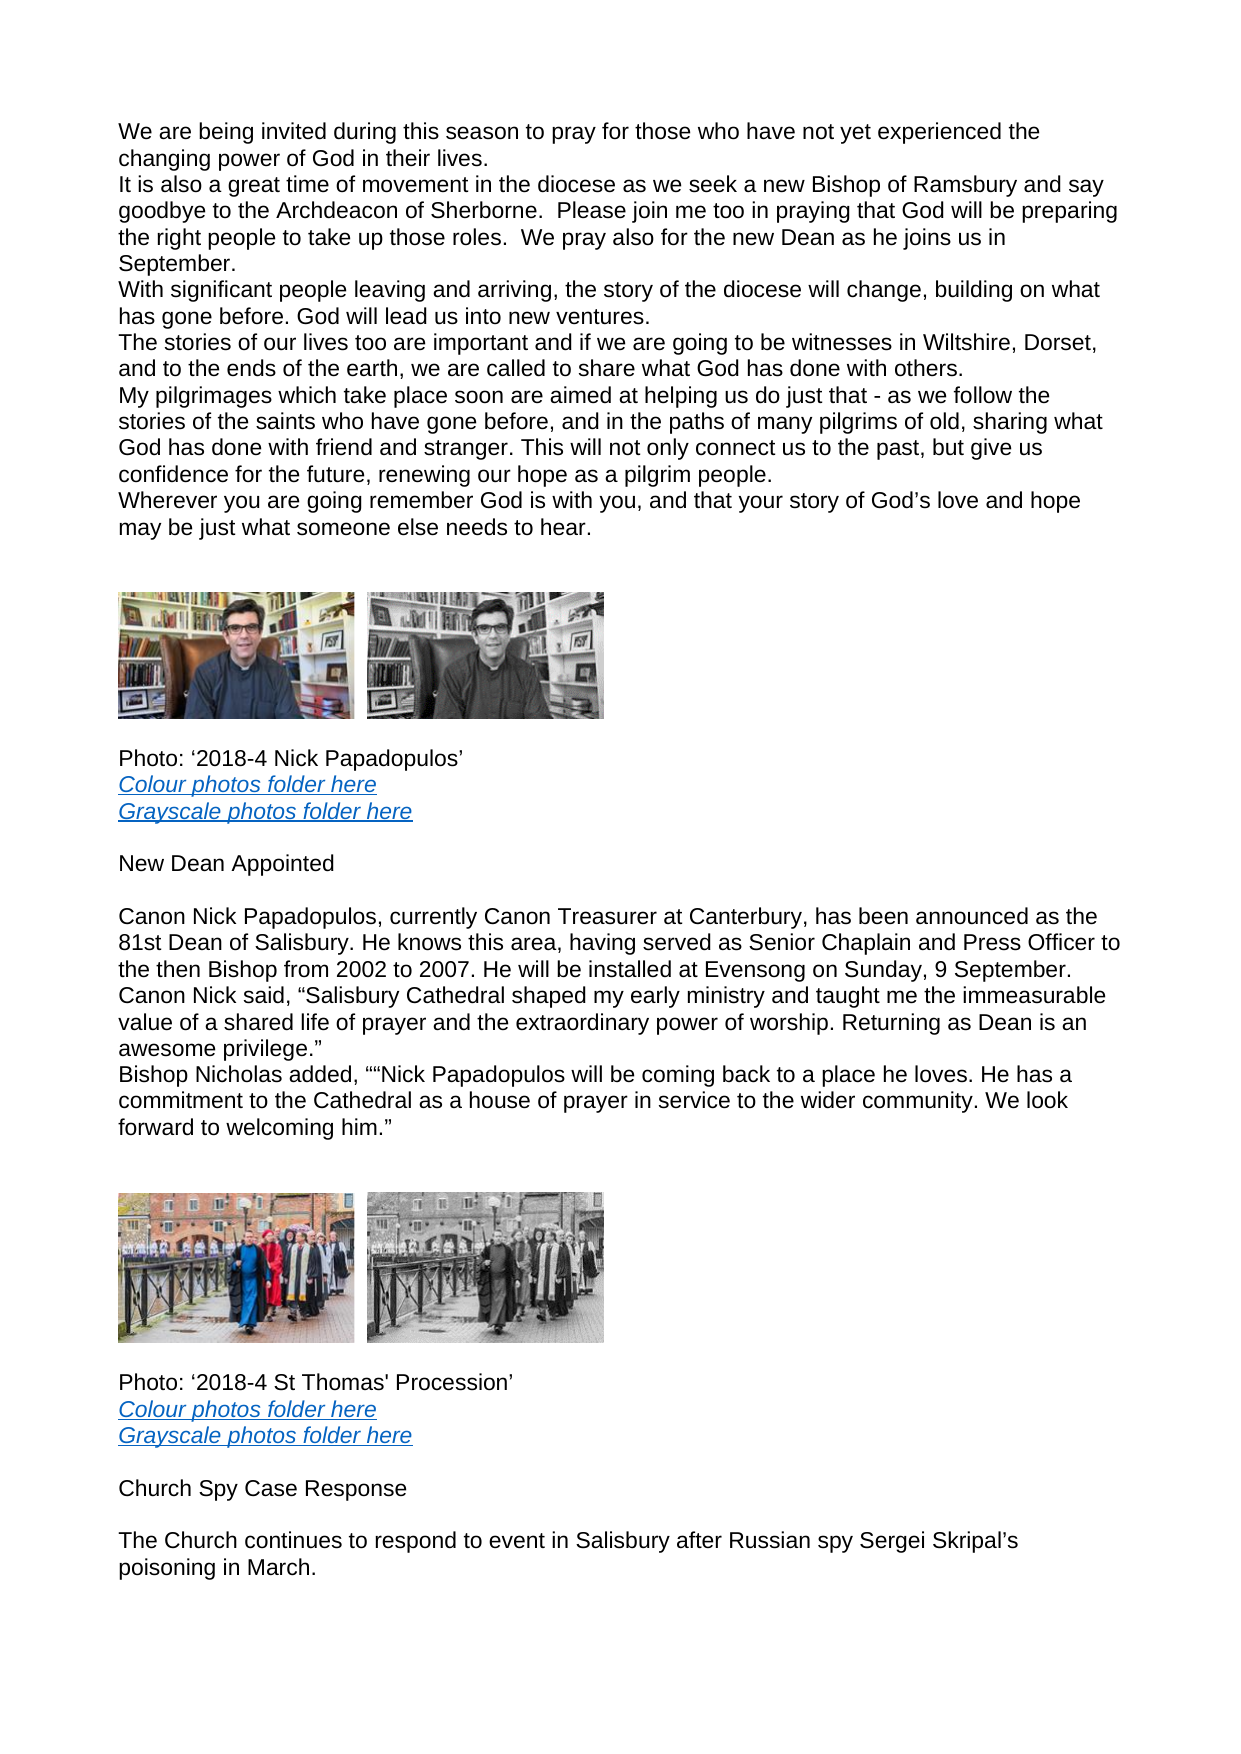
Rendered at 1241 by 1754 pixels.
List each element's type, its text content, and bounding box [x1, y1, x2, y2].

text Grayscale photos folder here [118, 798, 1122, 824]
text New Dean Appointed [118, 850, 1122, 877]
text Photo: ‘2018-4 Nick Papadopulos’ [118, 745, 1122, 771]
text Bishop Nicholas added, ““Nick Papadopulos will be coming back to a place he loves. He has a commitment to the Cathedral as a house of prayer in service to the wider community. We look forward to welcoming him.” [118, 1061, 1122, 1140]
text Church Spy Case Response [118, 1475, 1122, 1501]
text Canon Nick Papadopulos, currently Canon Treasurer at Canterbury, has been announced as the 81st Dean of Salisbury. He knows this area, having served as Senior Chaplain and Press Officer to the then Bishop from 2002 to 2007. He will be installed at Evensong on Sunday, 9 September. [118, 903, 1122, 982]
picture [118, 1193, 355, 1343]
text With significant people leaving and arriving, the story of the diocese will change, building on what has gone before. God will lead us into new ventures. [118, 276, 1122, 329]
text Photo: ‘2018-4 St Thomas' Procession’ [118, 1369, 1122, 1396]
text The stories of our lives too are important and if we are going to be witnesses in Wiltshire, Dorset, and to the ends of the earth, we are called to share what God has done with others. [118, 329, 1122, 382]
text Grayscale photos folder here [118, 1422, 1122, 1448]
text The Church continues to respond to event in Salisbury after Russian spy Sergei Skripal’s poisoning in March. [118, 1527, 1122, 1580]
picture [118, 592, 355, 719]
text Colour photos folder here [118, 1396, 1122, 1422]
text We are being invited during this season to pray for those who have not yet experienced the changing power of God in their lives. [118, 118, 1122, 171]
text It is also a great time of movement in the diocese as we seek a new Bishop of Ramsbury and say goodbye to the Archdeacon of Sherborne. Please join me too in praying that God will be preparing the right people to take up those roles. We pray also for the new Dean as he joins us in September. [118, 171, 1122, 276]
picture [367, 1192, 604, 1343]
text My pilgrimages which take place soon are aimed at helping us do just that - as we follow the stories of the saints who have gone before, and in the paths of many pilgrims of old, sharing what God has done with friend and stranger. This will not only connect us to the past, but give us confidence for the future, renewing our hope as a pilgrim people. [118, 382, 1122, 487]
picture [367, 592, 604, 719]
text Colour photos folder here [118, 771, 1122, 798]
text Wherever you are going remember God is with you, and that your story of God’s love and hope may be just what someone else needs to hear. [118, 487, 1122, 540]
text Canon Nick said, “Salisbury Cathedral shaped my early ministry and taught me the immeasurable value of a shared life of prayer and the extraordinary power of worship. Returning as Dean is an awesome privilege.” [118, 982, 1122, 1061]
